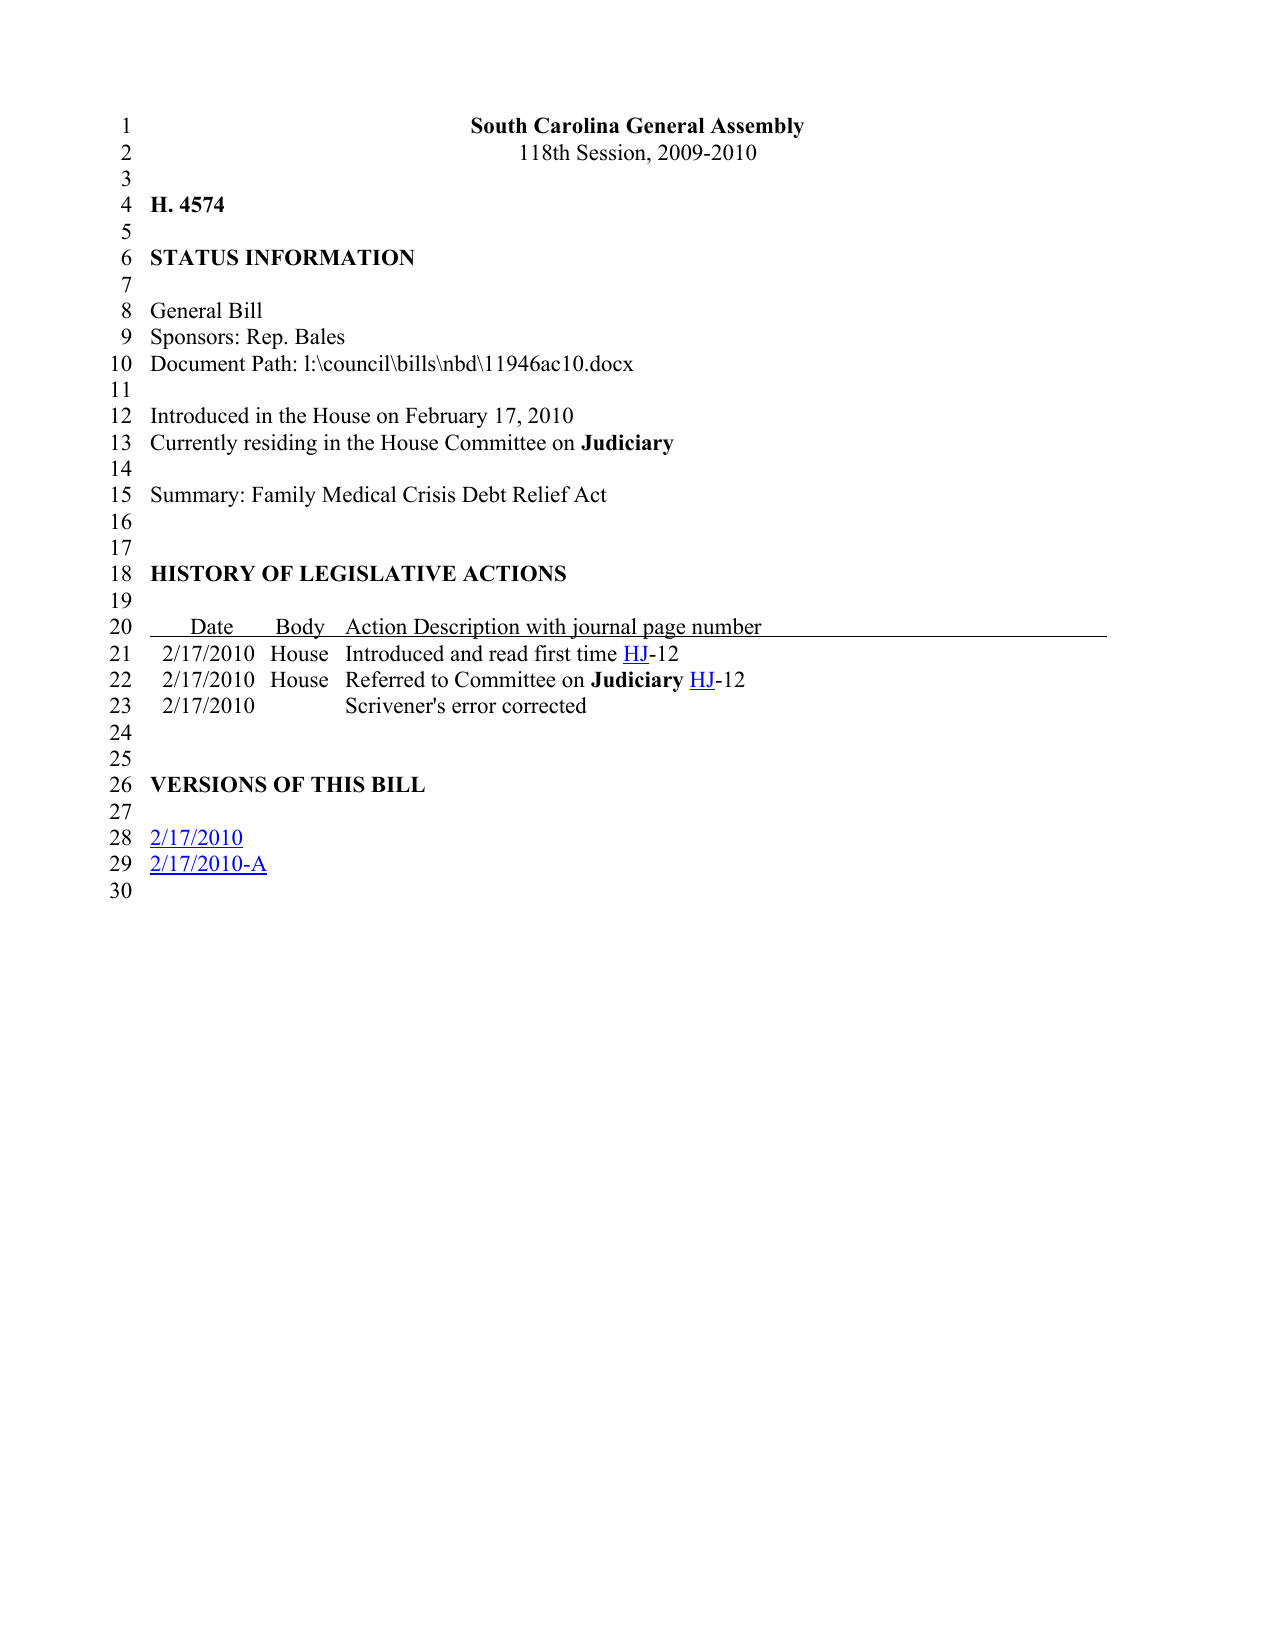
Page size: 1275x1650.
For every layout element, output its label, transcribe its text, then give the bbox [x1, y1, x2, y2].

text 2/17/2010-A [150, 850, 1125, 877]
text 118th Session, 2009-2010 [150, 139, 1125, 165]
text General Bill [150, 297, 1125, 323]
text Summary: Family Medical Crisis Debt Relief Act [150, 481, 1125, 508]
text Document Path: l:\council\bills\nbd\11946ac10.docx [150, 350, 1125, 376]
text Currently residing in the House Committee on Judiciary [150, 429, 1125, 455]
text H. 4574 [150, 192, 1125, 218]
text 2/17/2010 House Introduced and read first time HJ-12 [150, 639, 1125, 666]
text 2/17/2010 [150, 824, 1125, 850]
text STATUS INFORMATION [150, 244, 1125, 271]
text HISTORY OF LEGISLATIVE ACTIONS [150, 561, 1125, 587]
text 2/17/2010 Scrivener's error corrected [150, 692, 1125, 719]
text South Carolina General Assembly [150, 112, 1125, 139]
text 2/17/2010 House Referred to Committee on Judiciary HJ-12 [150, 666, 1125, 692]
text Sponsors: Rep. Bales [150, 323, 1125, 350]
text Date Body Action Description with journal page number [150, 613, 1125, 639]
text VERSIONS OF THIS BILL [150, 771, 1125, 798]
text Introduced in the House on February 17, 2010 [150, 402, 1125, 429]
